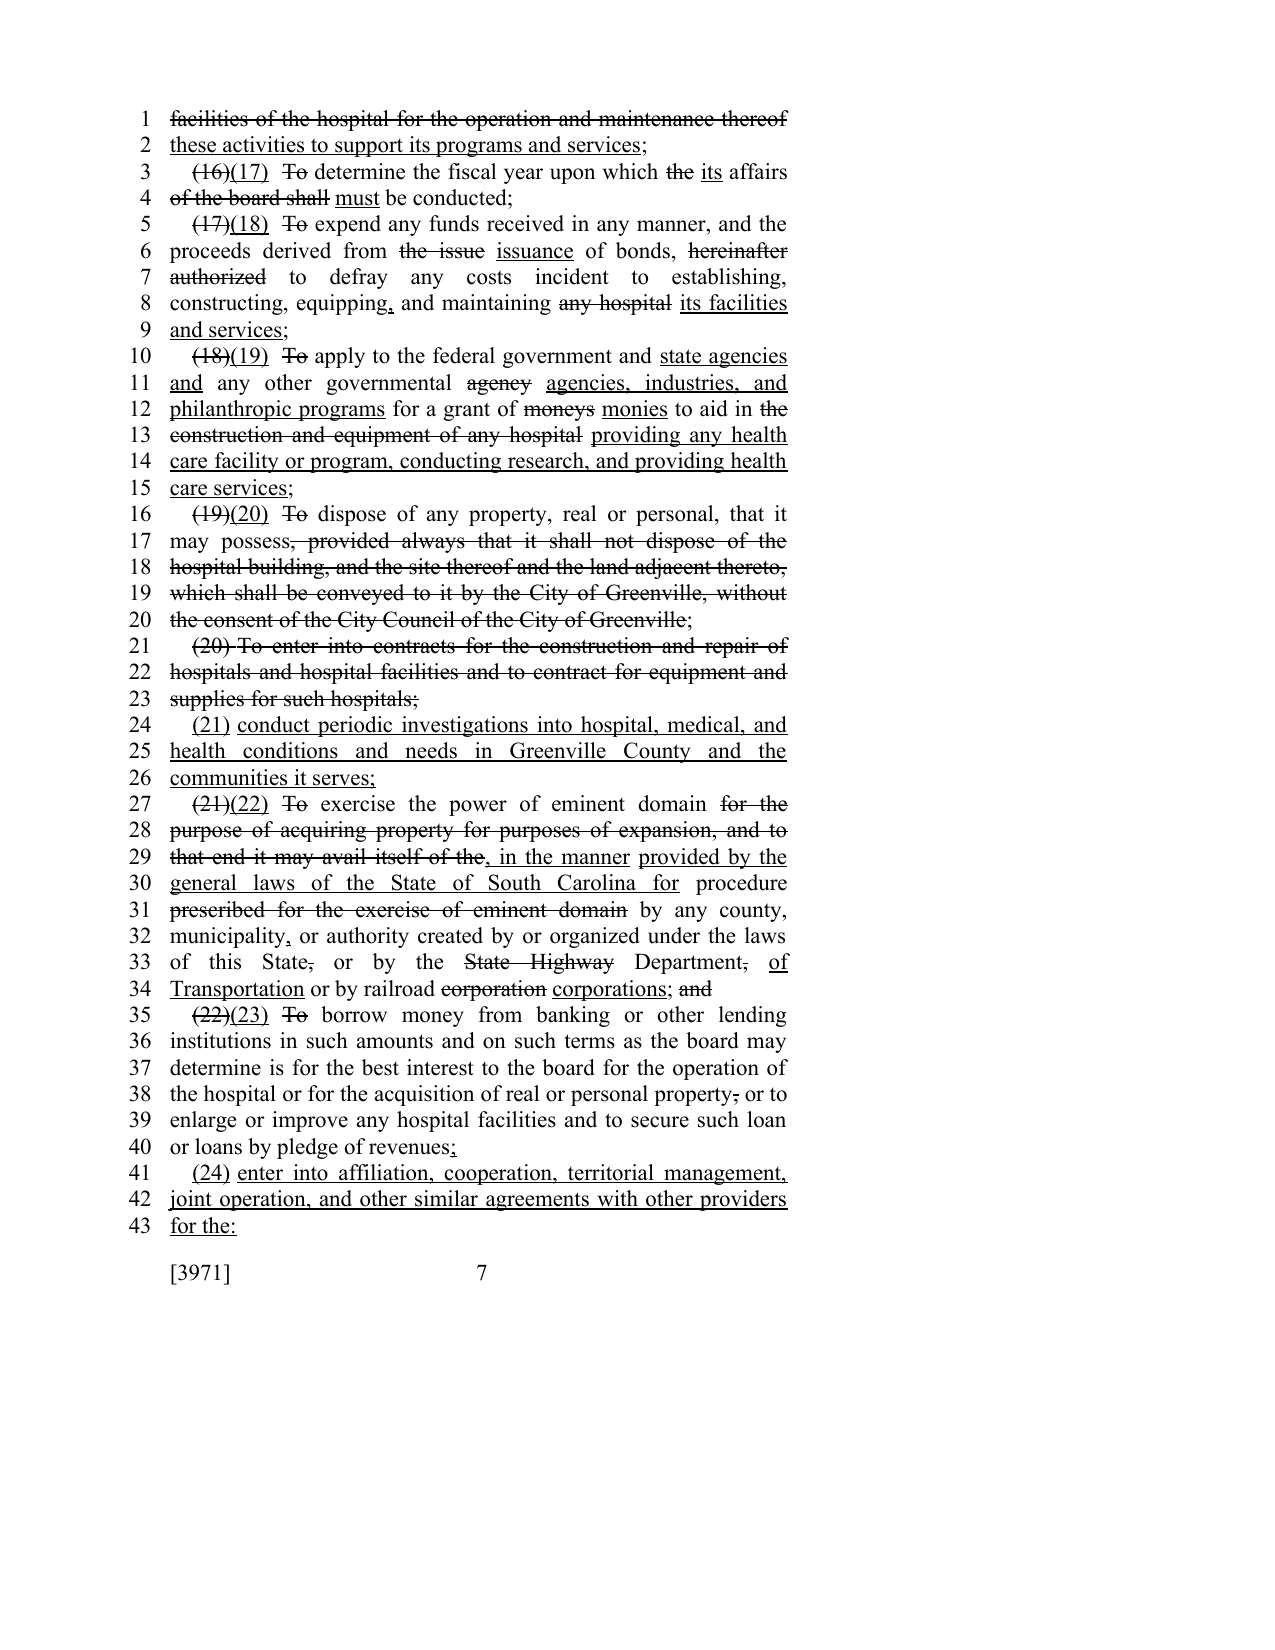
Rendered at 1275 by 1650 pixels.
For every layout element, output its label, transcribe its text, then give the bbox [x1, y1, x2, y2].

text (17)(18) To expend any funds received in any manner, and the proceeds derived from the issue issuance of bonds, hereinafter authorized to defray any costs incident to establishing, constructing, equipping, and maintaining any hospital its facilities and services; [169, 210, 787, 342]
text (24) enter into affiliation, cooperation, territorial management, joint operation, and other similar agreements with other providers for the: [169, 1159, 787, 1208]
text (21)(22) To exercise the power of eminent domain for the purpose of acquiring property for purposes of expansion, and to that end it may avail itself of the, in the manner provided by the general laws of the State of South Carolina for procedure prescribed for the exercise of eminent domain by any county, municipality, or authority created by or organized under the laws of this State, or by the State Highway Department, of Transportation or by railroad corporation corporations; and [169, 832, 787, 1001]
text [169, 120, 787, 158]
text (21) conduct periodic investigations into hospital, medical, and health conditions and needs in Greenville County and the communities it serves; [169, 761, 787, 790]
text (16)(17) To determine the fiscal year upon which the its affairs of the board shall must be conducted; [169, 158, 787, 210]
text (20) To enter into contracts for the construction and repair of hospitals and hospital facilities and to contract for equipment and supplies for such hospitals; [169, 632, 787, 673]
text (19)(20) To dispose of any property, real or personal, that it may possess, provided always that it shall not dispose of the hospital building, and the site thereof and the land adjacent thereto, which shall be conveyed to it by the City of Greenville, without the consent of the City Council of the City of Greenville; [169, 595, 787, 632]
text (24) enter into affiliation, cooperation, territorial management, joint operation, and other similar agreements with other providers for the: [169, 1210, 787, 1238]
text (21) conduct periodic investigations into hospital, medical, and health conditions and needs in Greenville County and the communities it serves; [169, 711, 787, 760]
text (19)(20) To dispose of any property, real or personal, that it may possess, provided always that it shall not dispose of the hospital building, and the site thereof and the land adjacent thereto, which shall be conveyed to it by the City of Greenville, without the consent of the City Council of the City of Greenville; [169, 500, 787, 567]
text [169, 105, 787, 119]
text (18)(19) To apply to the federal government and state agencies and any other governmental agency agencies, industries, and philanthropic programs for a grant of moneys monies to aid in the construction and equipment of any hospital providing any health care facility or program, conducting research, and providing health care services; [169, 342, 787, 470]
text (20) To enter into contracts for the construction and repair of hospitals and hospital facilities and to contract for equipment and supplies for such hospitals; [169, 674, 787, 711]
text (22)(23) To borrow money from banking or other lending institutions in such amounts and on such terms as the board may determine is for the best interest to the board for the operation of the hospital or for the acquisition of real or personal property, or to enlarge or improve any hospital facilities and to secure such loan or loans by pledge of revenues; [169, 1001, 787, 1159]
